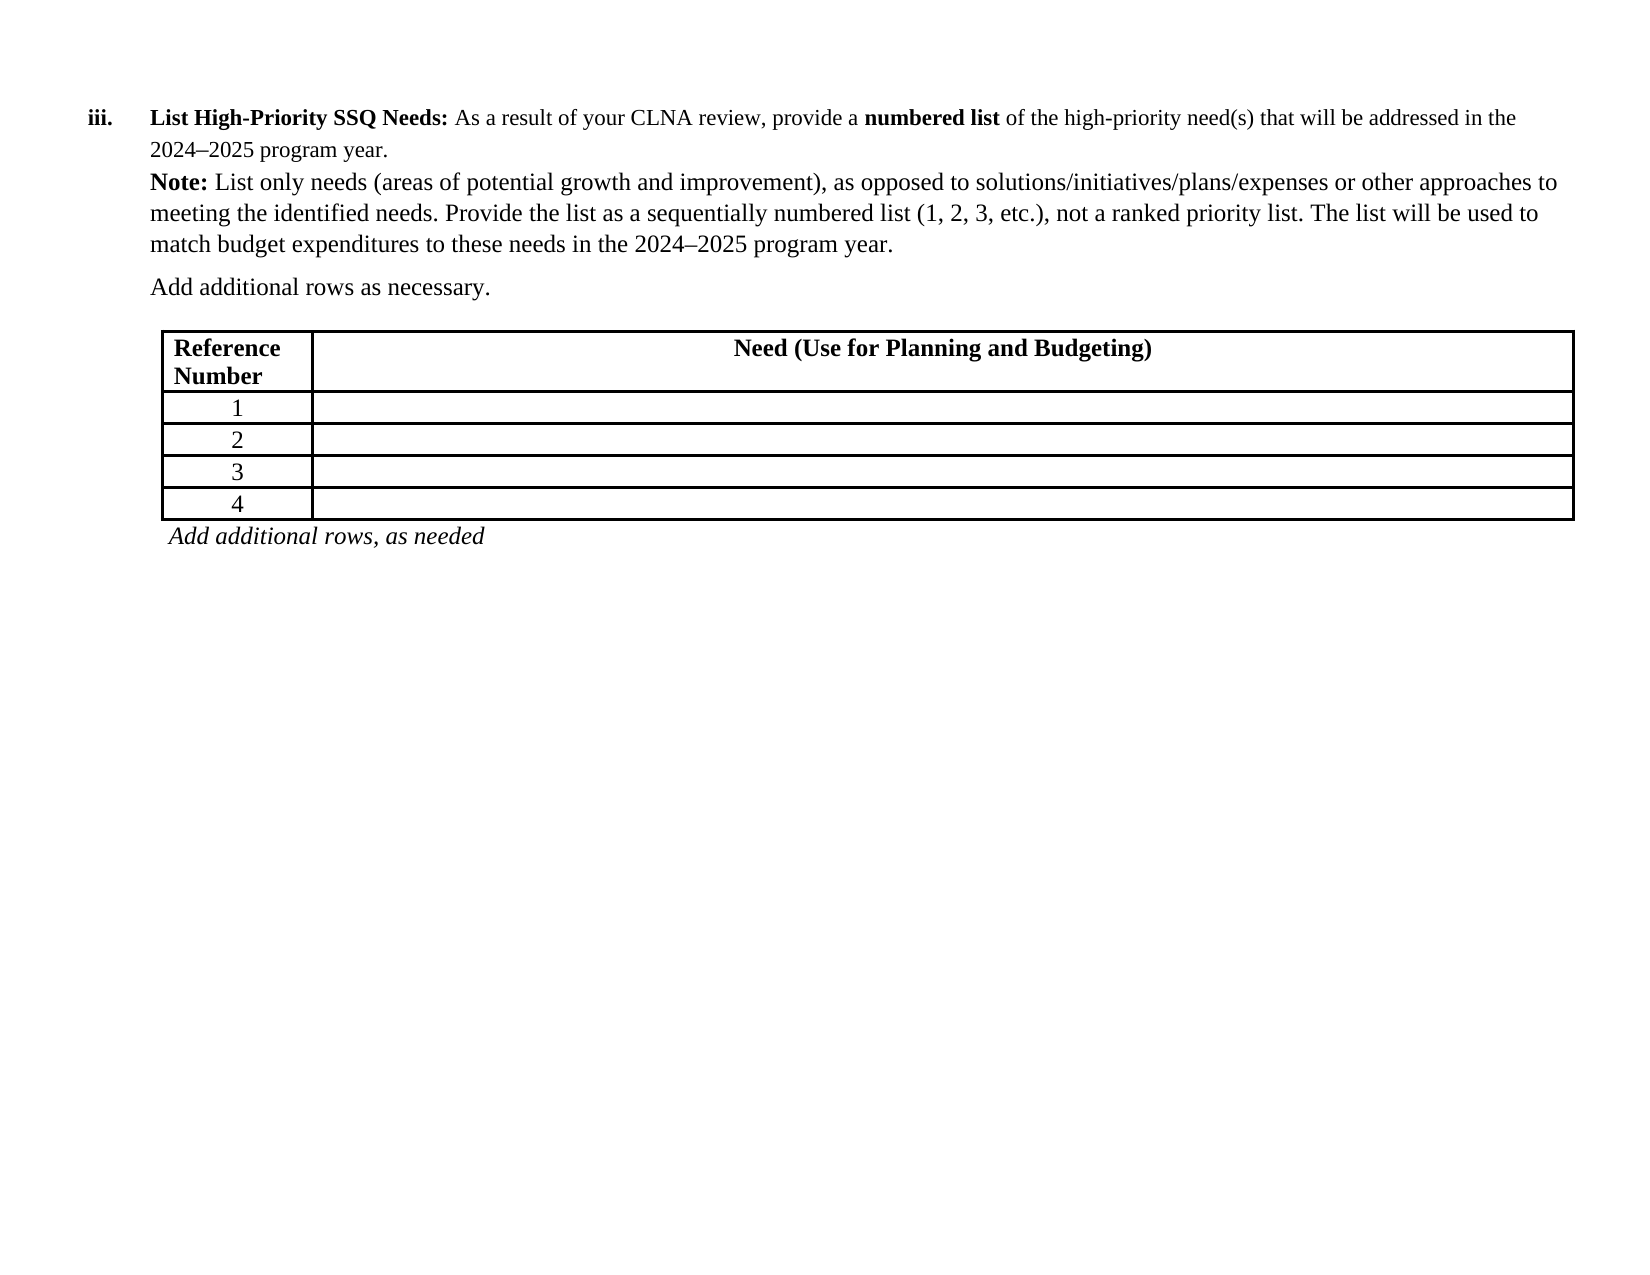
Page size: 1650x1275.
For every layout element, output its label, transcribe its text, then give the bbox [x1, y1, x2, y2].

list List High-Priority SSQ Needs: As a result of your CLNA review, provide a numbered list of the high-priority need(s) that will be addressed in the 2024–2025 program year. [112, 104, 1575, 163]
table_cell 3 [164, 457, 311, 486]
table_cell [314, 425, 1572, 454]
table_header Need (Use for Planning and Budgeting) [314, 333, 1572, 390]
table_header Reference Number [164, 333, 311, 390]
table_cell 1 [164, 393, 311, 422]
table_cell [314, 457, 1572, 486]
table_cell [314, 489, 1572, 518]
table_cell 2 [164, 425, 311, 454]
table_cell [314, 393, 1572, 422]
text Note: List only needs (areas of potential growth and improvement), as opposed to solutions/initiatives/plans/expenses or other approaches to meeting the identified needs. Provide the list as a sequentially numbered list (1, 2, 3, etc.), not a ranked priority list. The list will be used to match budget expenditures to these needs in the 2024–2025 program year. [150, 167, 1575, 258]
text Add additional rows, as needed [169, 521, 1575, 549]
text Add additional rows as necessary. [75, 272, 1575, 301]
table_cell 4 [164, 489, 311, 518]
